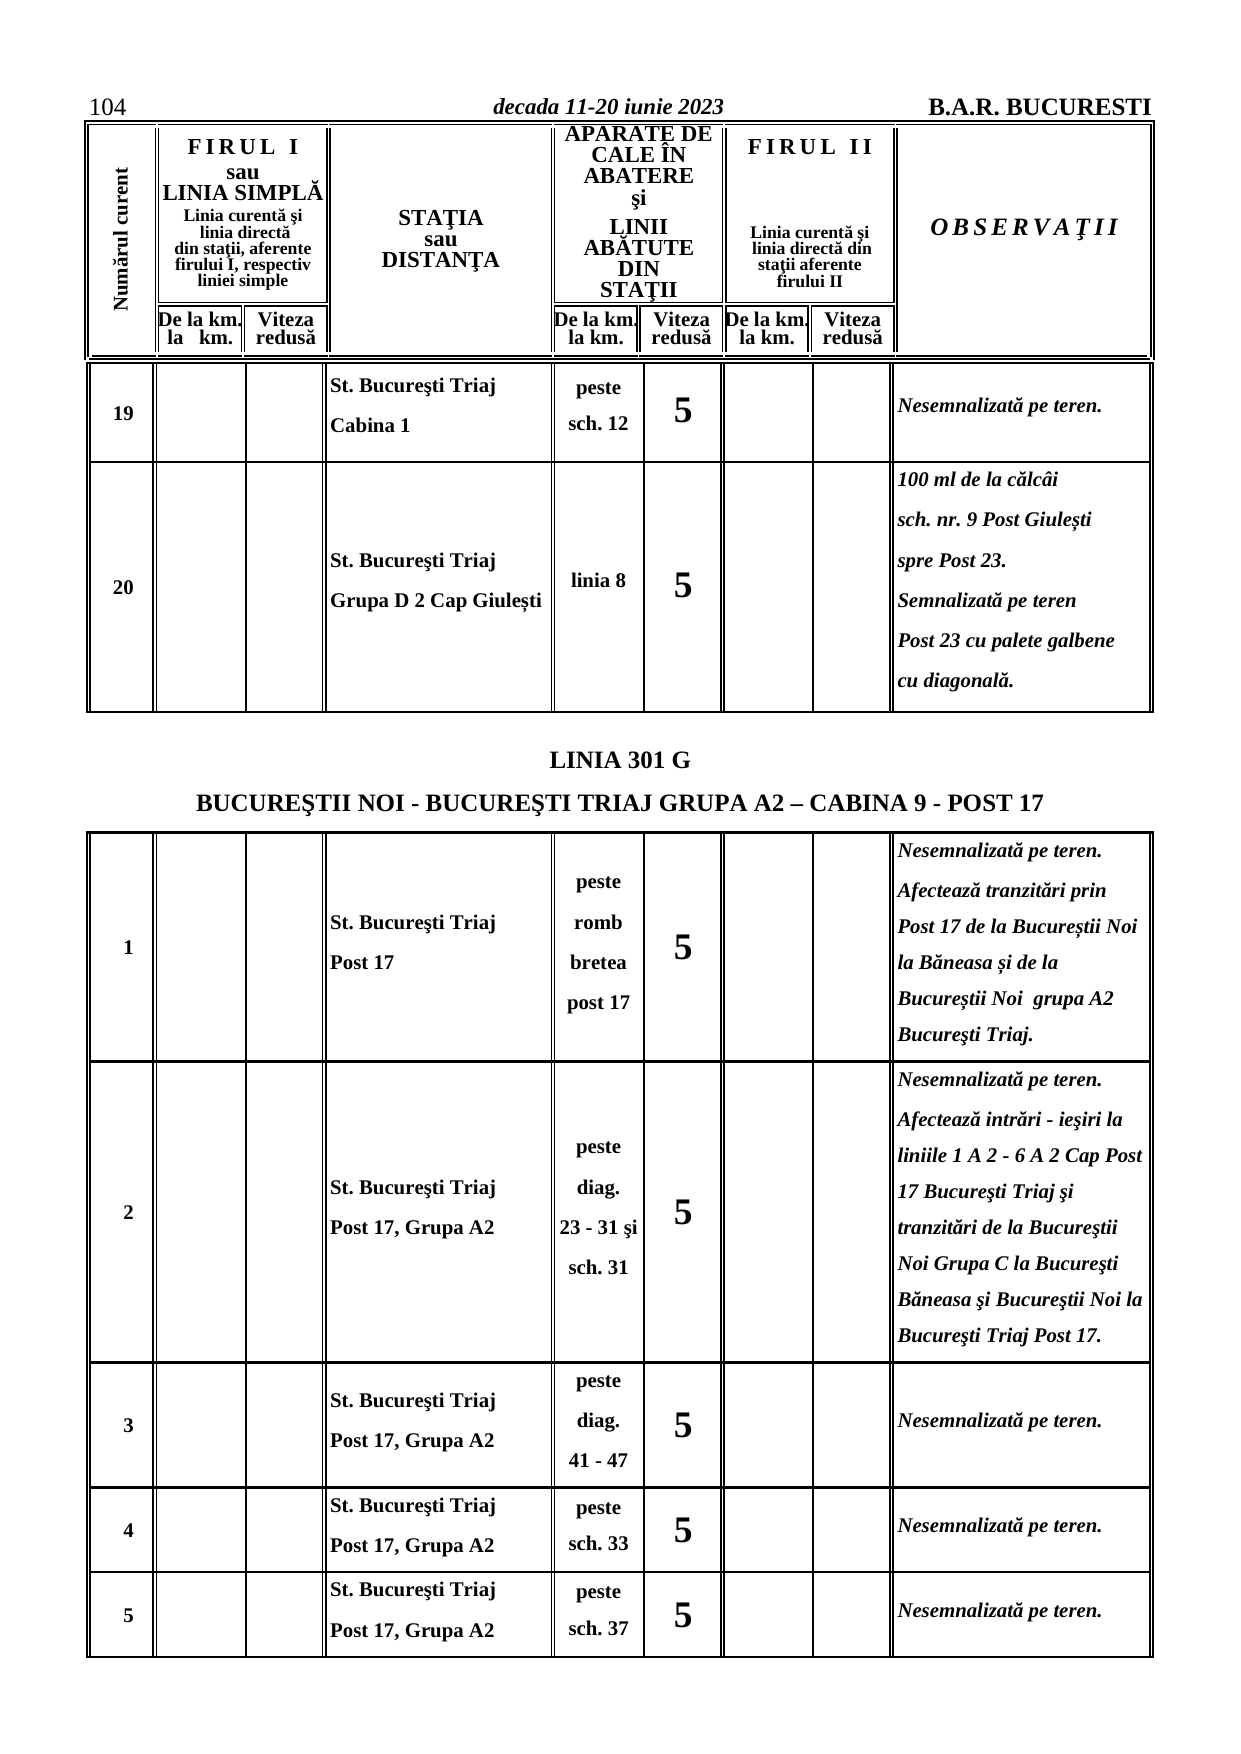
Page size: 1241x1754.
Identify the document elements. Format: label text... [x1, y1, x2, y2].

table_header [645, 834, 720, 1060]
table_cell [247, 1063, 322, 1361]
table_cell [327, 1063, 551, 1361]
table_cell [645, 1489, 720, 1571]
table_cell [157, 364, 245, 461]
subtitle BUCUREŞTII NOI - BUCUREŞTI TRIAJ GRUPA A2 – CABINA 9 - POST 17 [89, 788, 1152, 817]
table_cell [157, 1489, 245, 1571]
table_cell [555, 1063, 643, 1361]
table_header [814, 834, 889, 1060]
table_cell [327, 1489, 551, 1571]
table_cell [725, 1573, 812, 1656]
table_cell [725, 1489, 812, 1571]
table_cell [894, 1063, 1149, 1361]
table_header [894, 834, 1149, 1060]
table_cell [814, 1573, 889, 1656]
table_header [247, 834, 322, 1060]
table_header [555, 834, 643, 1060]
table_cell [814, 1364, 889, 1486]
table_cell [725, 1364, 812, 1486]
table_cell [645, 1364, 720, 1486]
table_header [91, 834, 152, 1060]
subtitle LINIA 301 G [89, 745, 1152, 774]
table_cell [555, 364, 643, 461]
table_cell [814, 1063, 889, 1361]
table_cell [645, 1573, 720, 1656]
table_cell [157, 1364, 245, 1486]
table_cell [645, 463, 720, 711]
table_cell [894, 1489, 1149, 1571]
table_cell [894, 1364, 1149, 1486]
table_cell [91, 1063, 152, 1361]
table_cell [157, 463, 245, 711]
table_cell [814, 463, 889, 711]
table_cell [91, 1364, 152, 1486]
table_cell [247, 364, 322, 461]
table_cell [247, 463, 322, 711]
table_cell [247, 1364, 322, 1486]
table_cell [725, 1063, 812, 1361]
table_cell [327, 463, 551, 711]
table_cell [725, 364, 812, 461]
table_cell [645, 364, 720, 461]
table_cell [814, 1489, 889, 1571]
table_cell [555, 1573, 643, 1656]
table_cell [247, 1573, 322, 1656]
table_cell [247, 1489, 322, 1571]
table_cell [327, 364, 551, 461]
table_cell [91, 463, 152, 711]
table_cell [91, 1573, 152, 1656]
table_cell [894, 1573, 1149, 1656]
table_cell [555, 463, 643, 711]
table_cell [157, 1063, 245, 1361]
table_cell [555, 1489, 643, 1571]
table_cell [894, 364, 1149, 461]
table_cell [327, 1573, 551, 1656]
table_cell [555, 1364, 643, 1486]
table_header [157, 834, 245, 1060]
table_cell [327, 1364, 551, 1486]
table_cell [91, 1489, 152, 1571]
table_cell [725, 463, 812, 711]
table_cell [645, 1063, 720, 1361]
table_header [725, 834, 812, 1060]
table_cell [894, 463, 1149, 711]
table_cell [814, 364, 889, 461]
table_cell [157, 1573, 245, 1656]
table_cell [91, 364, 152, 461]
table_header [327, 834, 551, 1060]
